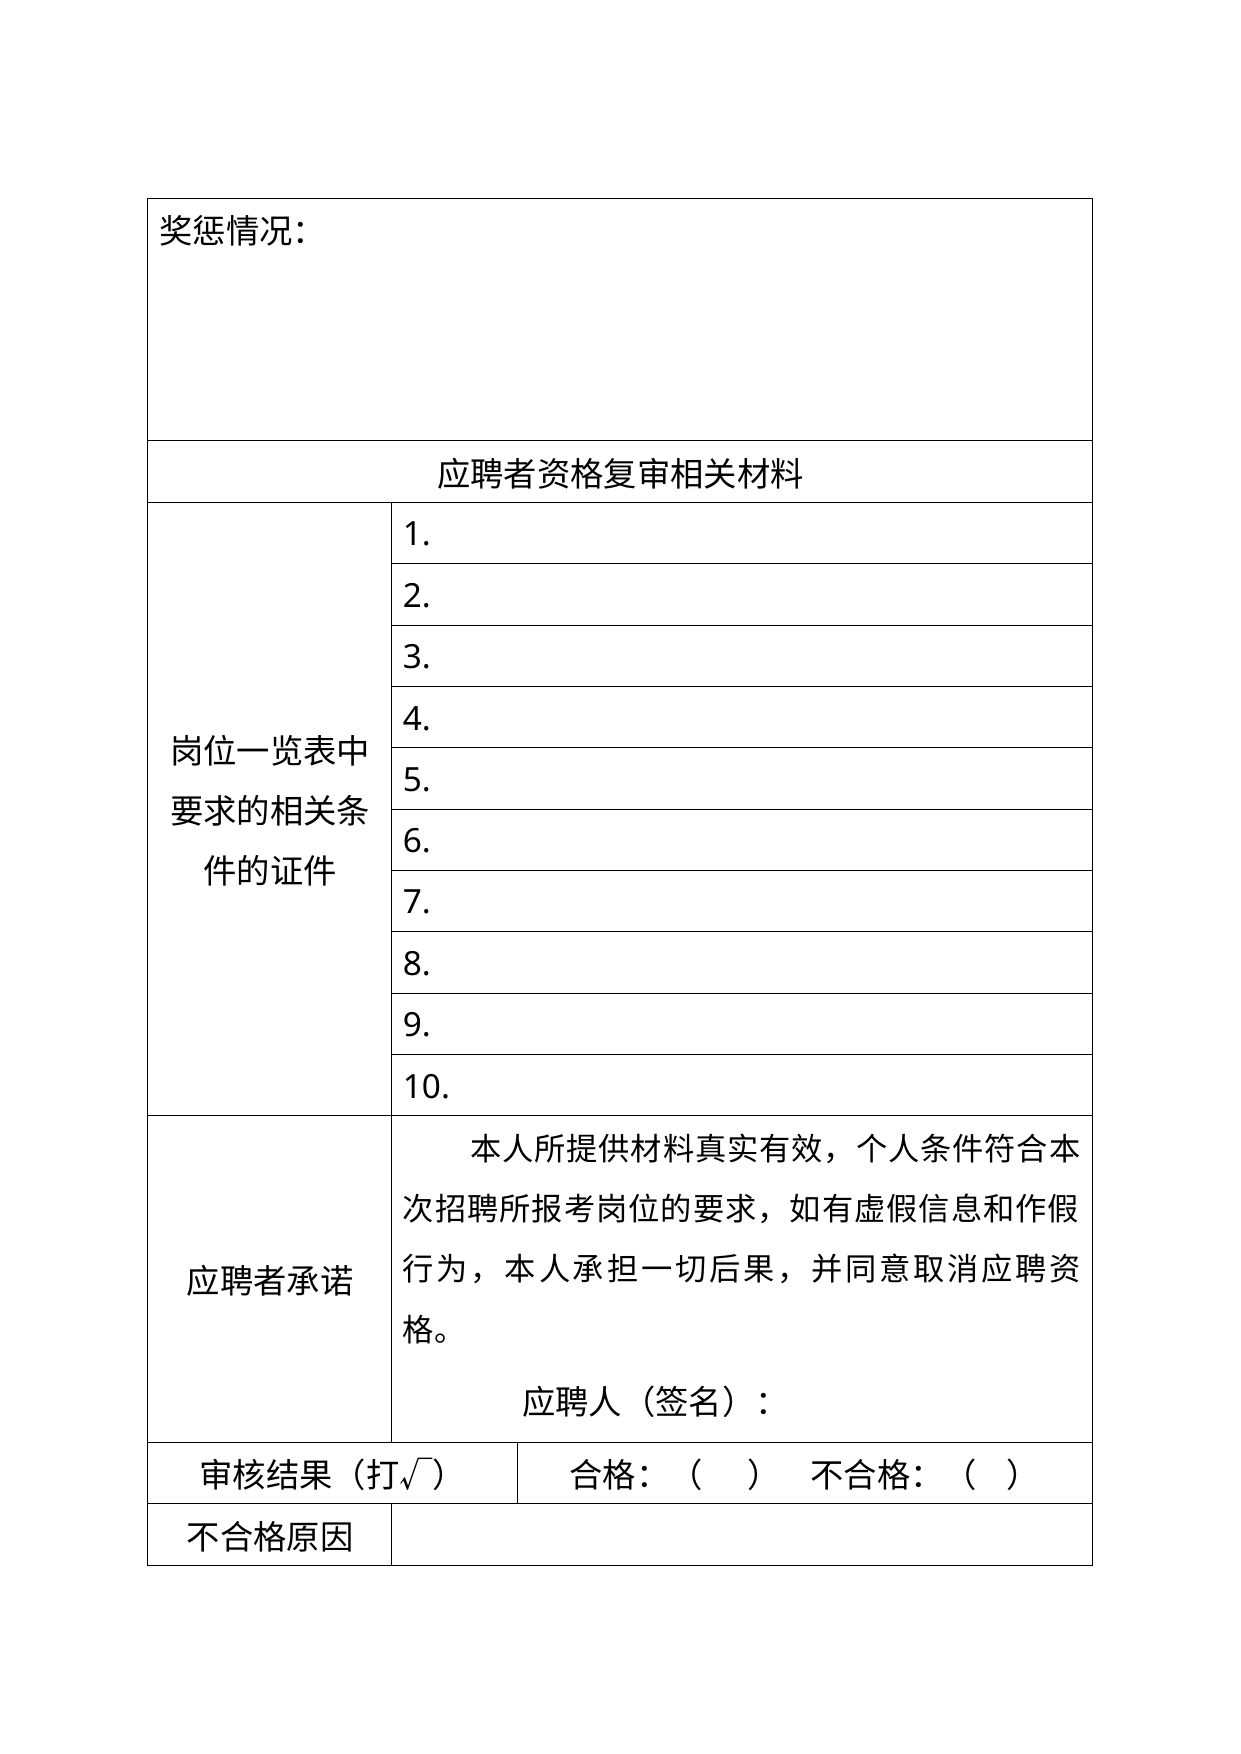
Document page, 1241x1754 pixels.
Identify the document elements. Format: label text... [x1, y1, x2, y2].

table_cell 3. [392, 626, 1092, 686]
table_cell 1. [392, 503, 1092, 563]
table_cell 本人所提供材料真实有效，个人条件符合本次招聘所报考岗位的要求，如有虚假信息和作假行为，本人承担一切后果，并同意取消应聘资格。 应聘人（签名）： [392, 1116, 1092, 1442]
table_cell 9. [392, 994, 1092, 1054]
table_cell 5. [392, 748, 1092, 808]
table_cell 应聘者承诺 [148, 1116, 391, 1442]
table_cell [392, 1504, 1092, 1565]
table_cell 8. [392, 932, 1092, 993]
table_cell 奖惩情况： [148, 199, 1092, 440]
table_cell 10. [392, 1055, 1092, 1115]
table_cell 岗位一览表中要求的相关条件的证件 [148, 503, 391, 1115]
table_cell 6. [392, 810, 1092, 870]
table_cell 7. [392, 871, 1092, 931]
table_cell 合格：（ ） 不合格：（ ） [518, 1443, 1092, 1503]
table_cell 应聘者资格复审相关材料 [148, 441, 1092, 502]
table_cell 审核结果（打√） [148, 1443, 517, 1503]
table_cell 2. [392, 564, 1092, 624]
table_cell 4. [392, 687, 1092, 747]
table_cell 不合格原因 [148, 1504, 391, 1565]
